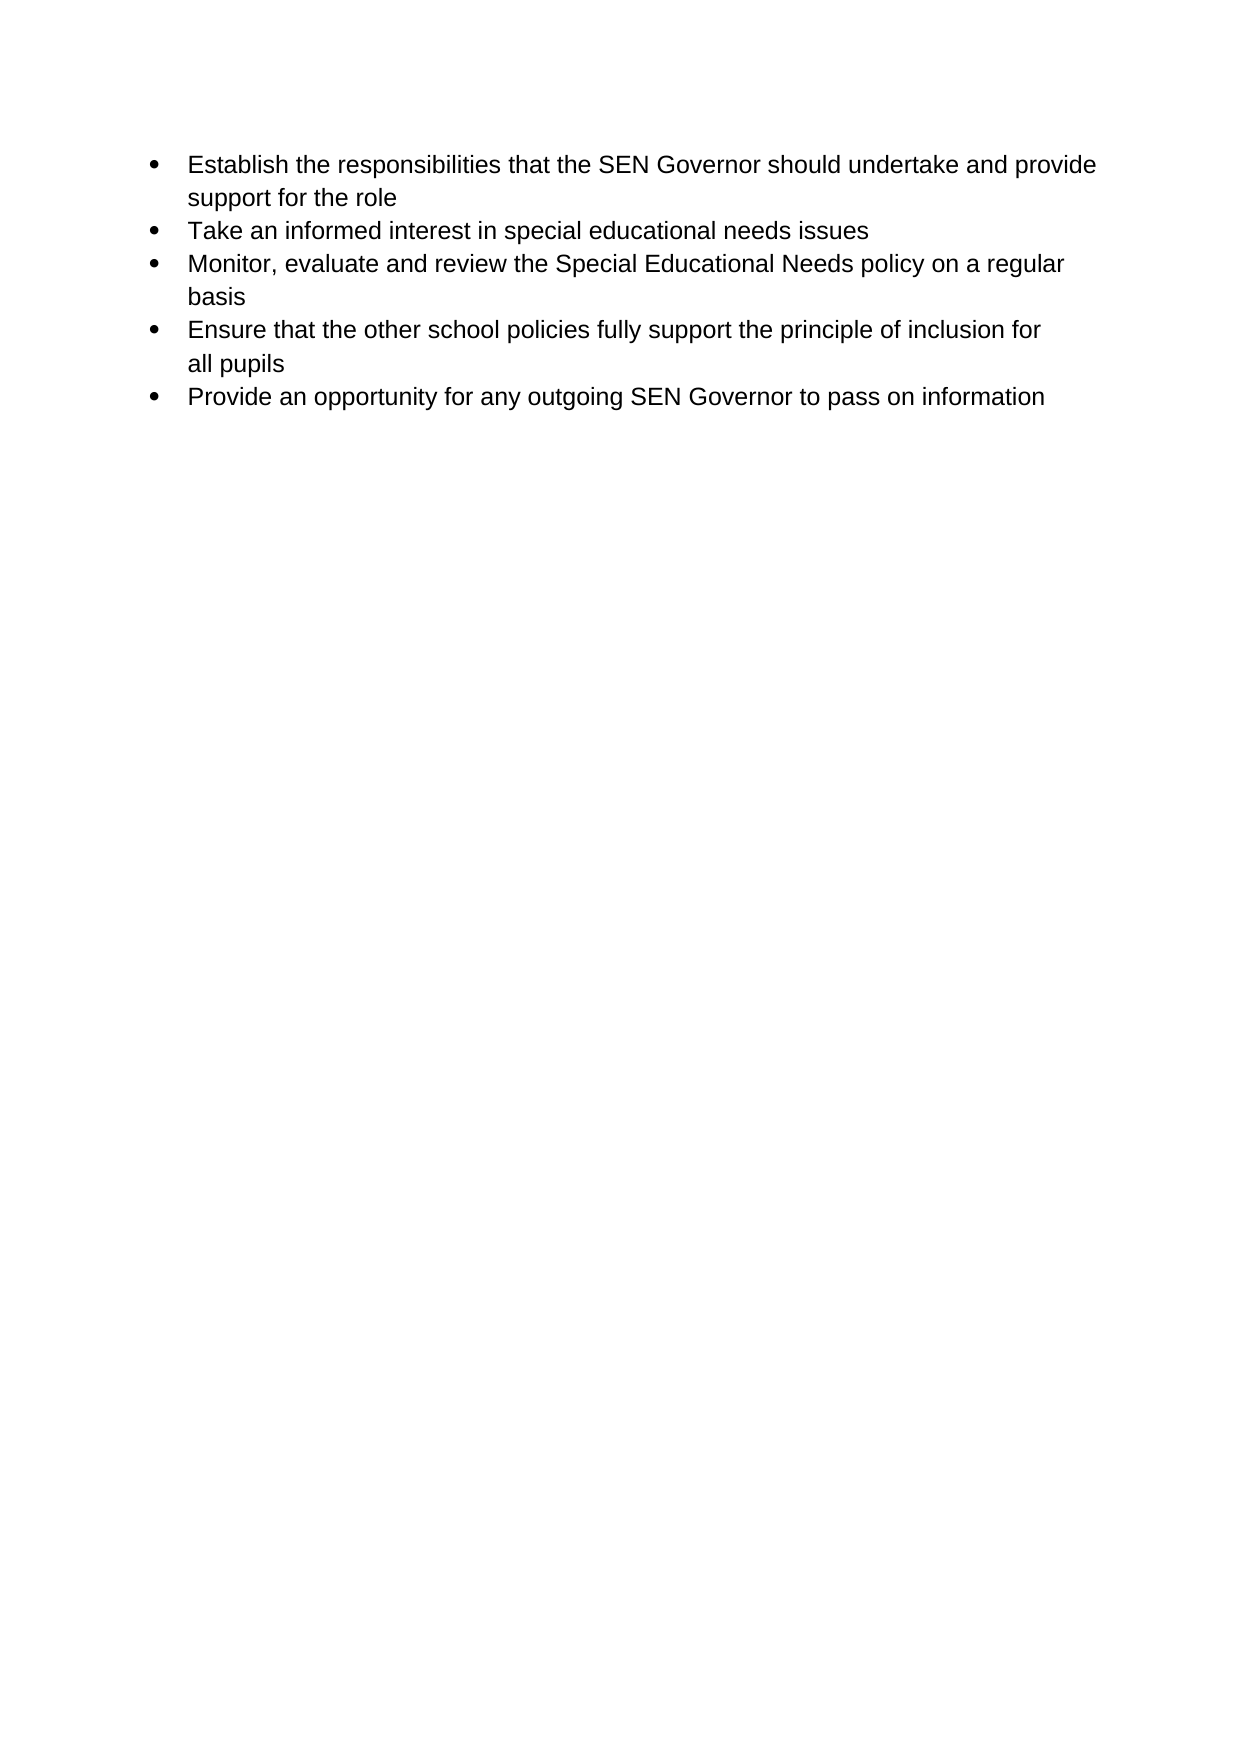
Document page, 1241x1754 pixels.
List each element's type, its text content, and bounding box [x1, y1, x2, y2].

list Provide an opportunity for any outgoing SEN Governor to pass on information [150, 382, 1128, 410]
list Establish the responsibilities that the SEN Governor should undertake and provide [150, 150, 1128, 179]
text support for the role [187, 183, 1128, 212]
list Ensure that the other school policies fully support the principle of inclusion for [150, 315, 1128, 344]
list Take an informed interest in special educational needs issues [150, 216, 1128, 245]
text all pupils [187, 348, 1128, 377]
text basis [187, 282, 1128, 311]
list Monitor, evaluate and review the Special Educational Needs policy on a regular [150, 249, 1128, 278]
